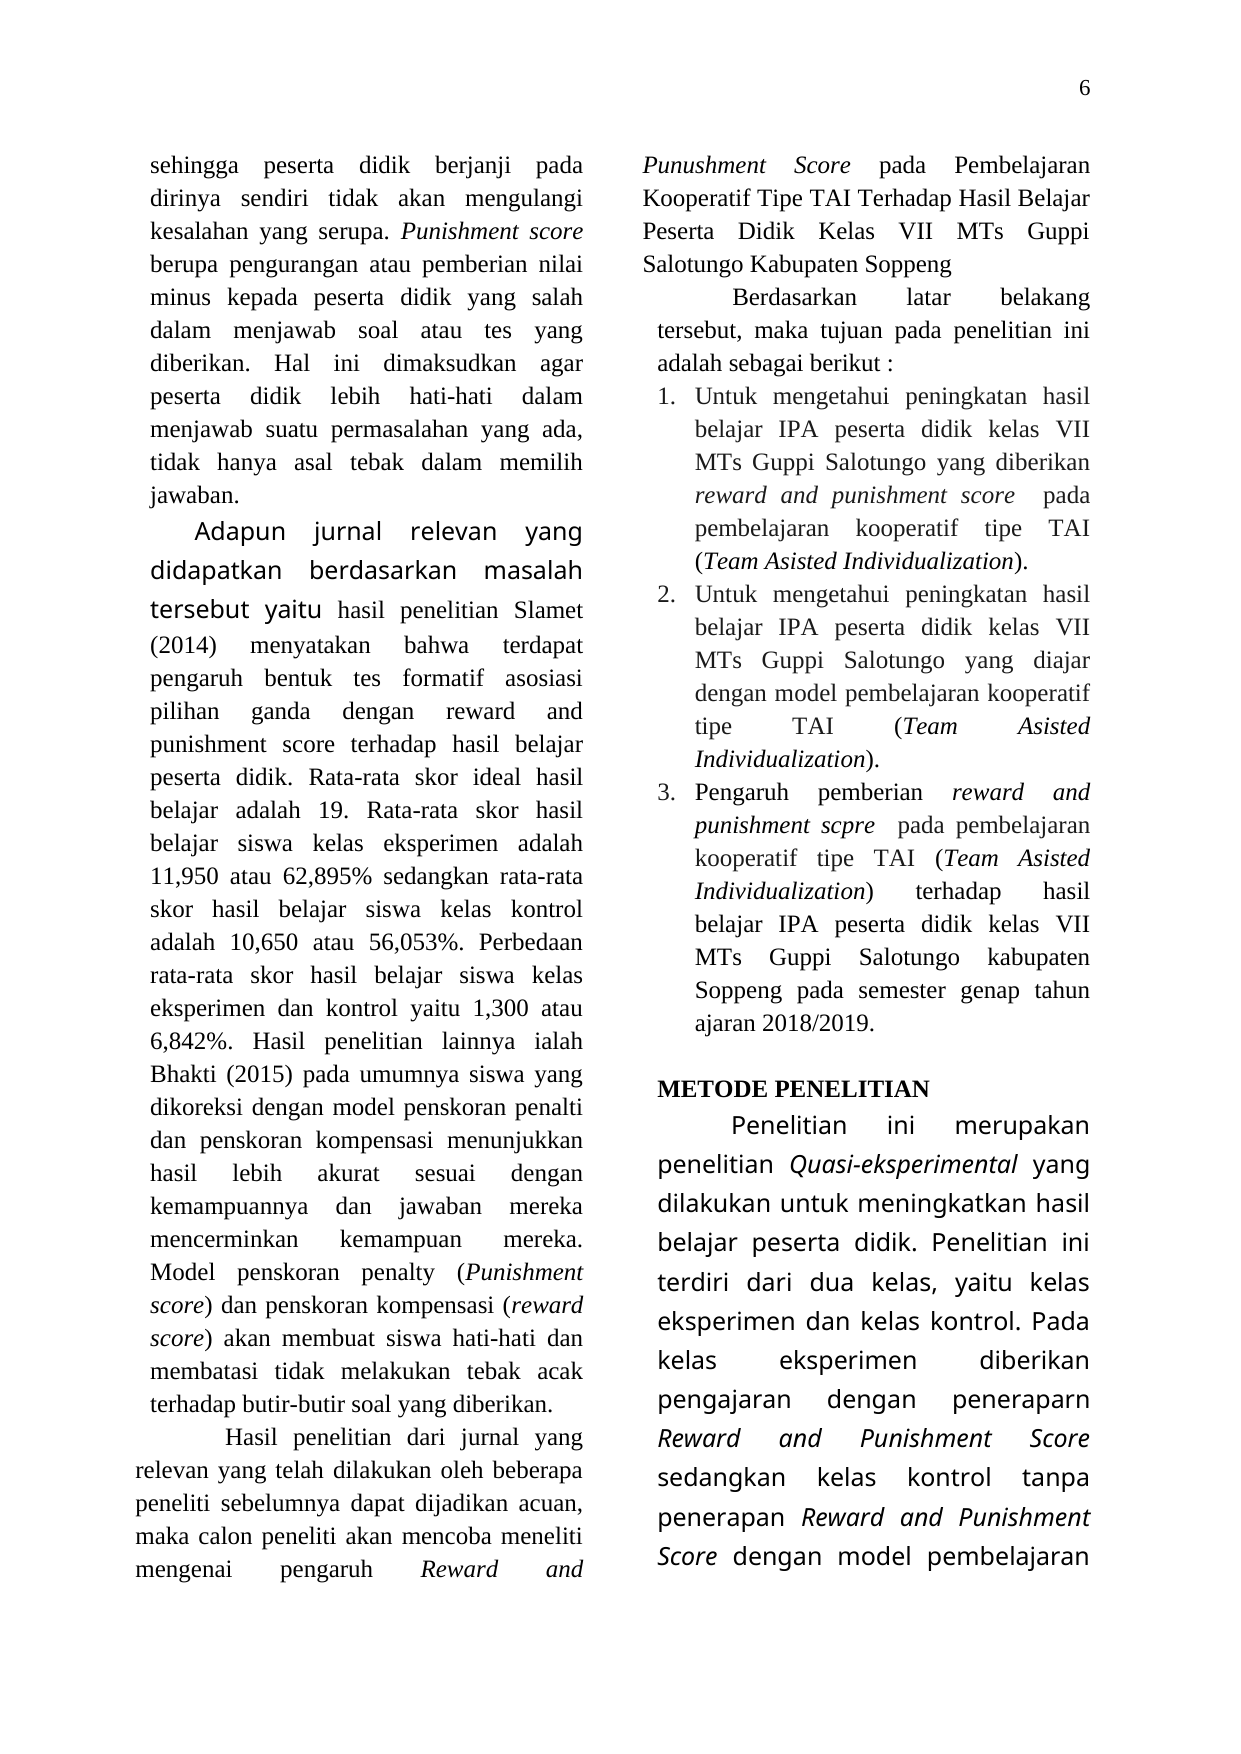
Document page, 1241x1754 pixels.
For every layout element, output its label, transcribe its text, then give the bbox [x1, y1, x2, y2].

list Untuk mengetahui peningkatan hasil belajar IPA peserta didik kelas VII MTs Guppi Salotungo yang diajar dengan model pembelajaran kooperatif tipe TAI (Team Asisted Individualization). [657, 579, 1090, 773]
list Untuk mengetahui peningkatan hasil belajar IPA peserta didik kelas VII MTs Guppi Salotungo yang diberikan reward and punishment score pada pembelajaran kooperatif tipe TAI (Team Asisted Individualization). [657, 381, 1090, 575]
list Pengaruh pemberian reward and punishment scpre pada pembelajaran kooperatif tipe TAI (Team Asisted Individualization) terhadap hasil belajar IPA peserta didik kelas VII MTs Guppi Salotungo kabupaten Soppeng pada semester genap tahun ajaran 2018/2019. [657, 777, 1090, 1037]
list Adapun jurnal relevan yang didapatkan berdasarkan masalah tersebut yaitu hasil penelitian Slamet (2014) menyatakan bahwa terdapat pengaruh bentuk tes formatif asosiasi pilihan ganda dengan reward and punishment score terhadap hasil belajar peserta didik. Rata-rata skor ideal hasil belajar adalah 19. Rata-rata skor hasil belajar siswa kelas eksperimen adalah 11,950 atau 62,895% sedangkan rata-rata skor hasil belajar siswa kelas kontrol adalah 10,650 atau 56,053%. Perbedaan rata-rata skor hasil belajar siswa kelas eksperimen dan kontrol yaitu 1,300 atau 6,842%. Hasil penelitian lainnya ialah Bhakti (2015) pada umumnya siswa yang dikoreksi dengan model penskoran penalti dan penskoran kompensasi menunjukkan hasil lebih akurat sesuai dengan kemampuannya dan jawaban mereka mencerminkan kemampuan mereka. Model penskoran penalty (Punishment score) dan penskoran kompensasi (reward score) akan membuat siswa hati-hati dan membatasi tidak melakukan tebak acak terhadap butir-butir soal yang diberikan. [150, 513, 583, 1418]
list Berdasarkan latar belakang tersebut, maka tujuan pada penelitian ini adalah sebagai berikut : [657, 282, 1090, 377]
list Hasil penelitian dari jurnal yang relevan yang telah dilakukan oleh beberapa peneliti sebelumnya dapat dijadikan acuan, maka calon peneliti akan mencoba meneliti mengenai pengaruh Reward and Punushment Score pada Pembelajaran Kooperatif Tipe TAI Terhadap Hasil Belajar Peserta Didik Kelas VII MTs Guppi Salotungo Kabupaten Soppeng [642, 150, 1090, 278]
text METODE PENELITIAN [657, 1074, 1090, 1103]
list Hasil penelitian dari jurnal yang relevan yang telah dilakukan oleh beberapa peneliti sebelumnya dapat dijadikan acuan, maka calon peneliti akan mencoba meneliti mengenai pengaruh Reward and Punushment Score pada Pembelajaran Kooperatif Tipe TAI Terhadap Hasil Belajar Peserta Didik Kelas VII MTs Guppi Salotungo Kabupaten Soppeng [135, 1422, 583, 1583]
